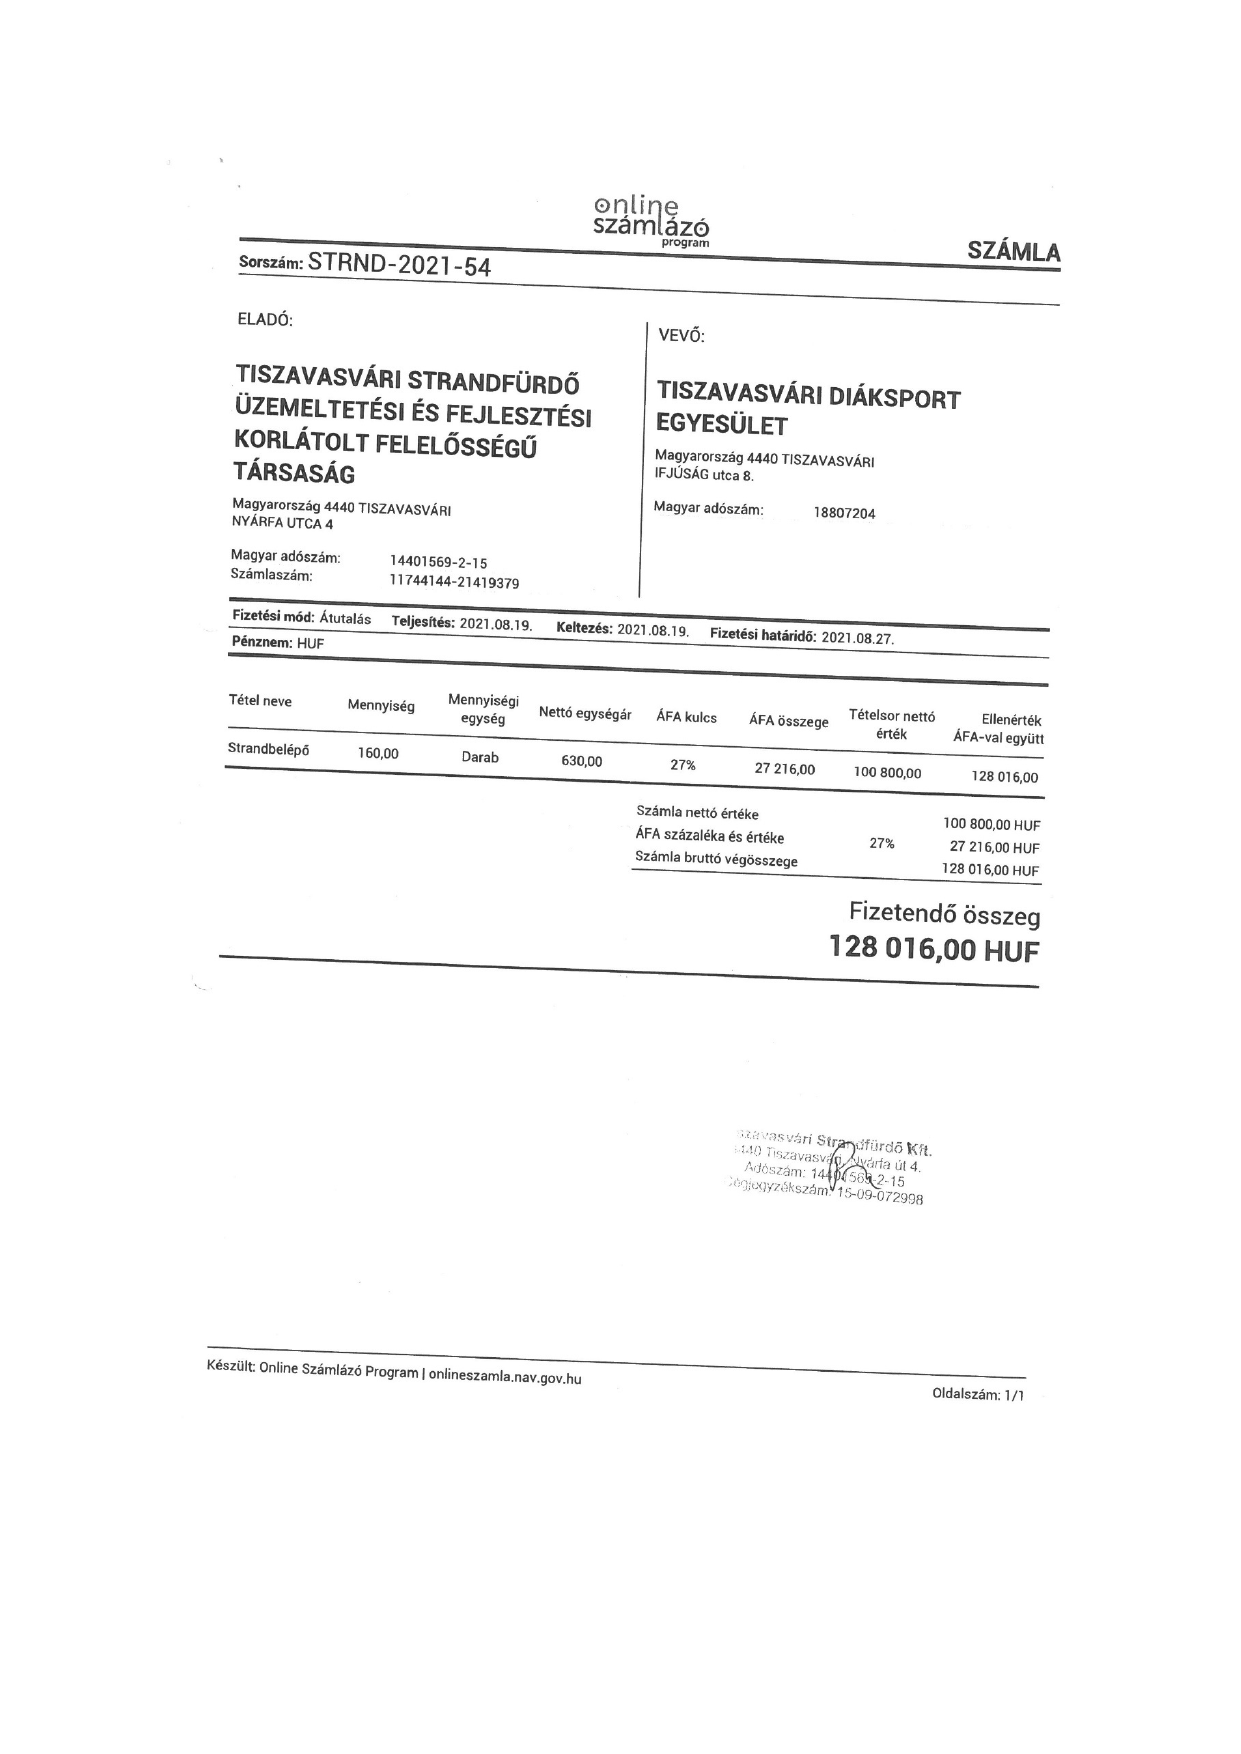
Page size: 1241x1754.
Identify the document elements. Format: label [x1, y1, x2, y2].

picture [147, 147, 1093, 1484]
